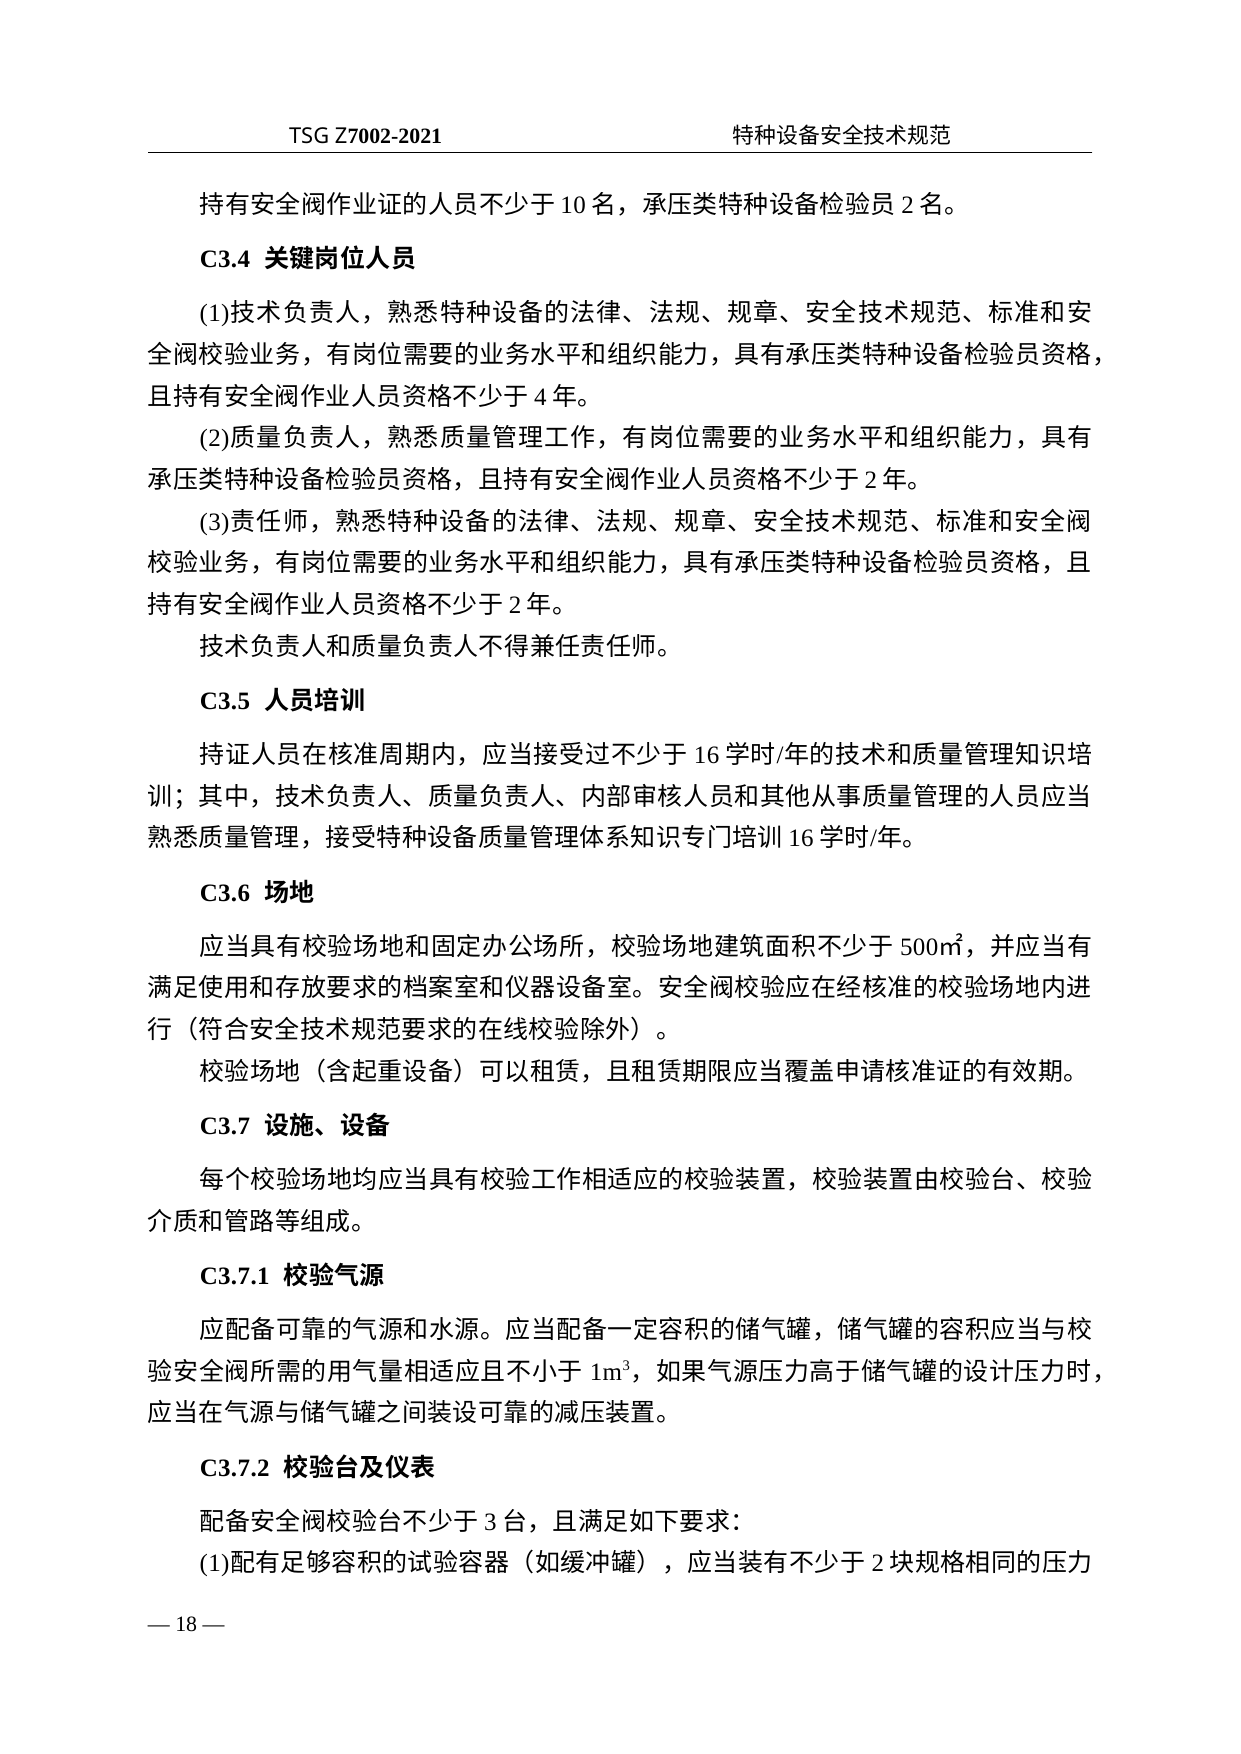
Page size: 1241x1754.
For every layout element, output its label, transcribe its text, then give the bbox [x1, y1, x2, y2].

text C3.4 关键岗位人员 [148, 234, 1092, 276]
text C3.7.1 校验气源 [148, 1251, 1092, 1293]
text (1)技术负责人，熟悉特种设备的法律、法规、规章、安全技术规范、标准和安全阀校验业务，有岗位需要的业务水平和组织能力，具有承压类特种设备检验员资格，且持有安全阀作业人员资格不少于4年。 [148, 288, 1092, 413]
text 配备安全阀校验台不少于3台，且满足如下要求： [148, 1497, 1092, 1538]
text 持有安全阀作业证的人员不少于10名，承压类特种设备检验员2名。 [148, 180, 1092, 222]
text C3.6 场地 [148, 868, 1092, 909]
text 应配备可靠的气源和水源。应当配备一定容积的储气罐，储气罐的容积应当与校验安全阀所需的用气量相适应且不小于1m3，如果气源压力高于储气罐的设计压力时，应当在气源与储气罐之间装设可靠的减压装置。 [148, 1305, 1092, 1430]
text C3.7.2 校验台及仪表 [148, 1443, 1092, 1484]
text (2)质量负责人，熟悉质量管理工作，有岗位需要的业务水平和组织能力，具有承压类特种设备检验员资格，且持有安全阀作业人员资格不少于2年。 [148, 413, 1092, 497]
text (3)责任师，熟悉特种设备的法律、法规、规章、安全技术规范、标准和安全阀校验业务，有岗位需要的业务水平和组织能力，具有承压类特种设备检验员资格，且持有安全阀作业人员资格不少于2年。 [148, 497, 1092, 622]
text 应当具有校验场地和固定办公场所，校验场地建筑面积不少于500㎡，并应当有满足使用和存放要求的档案室和仪器设备室。安全阀校验应在经核准的校验场地内进行（符合安全技术规范要求的在线校验除外）。 [148, 922, 1092, 1047]
text 技术负责人和质量负责人不得兼任责任师。 [148, 622, 1092, 663]
text 持证人员在核准周期内，应当接受过不少于16学时/年的技术和质量管理知识培训；其中，技术负责人、质量负责人、内部审核人员和其他从事质量管理的人员应当熟悉质量管理，接受特种设备质量管理体系知识专门培训16学时/年。 [148, 730, 1092, 855]
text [148, 1538, 1092, 1580]
text C3.5 人员培训 [148, 676, 1092, 718]
text C3.7 设施、设备 [148, 1101, 1092, 1143]
text 校验场地（含起重设备）可以租赁，且租赁期限应当覆盖申请核准证的有效期。 [148, 1047, 1092, 1088]
text 每个校验场地均应当具有校验工作相适应的校验装置，校验装置由校验台、校验介质和管路等组成。 [148, 1155, 1092, 1238]
